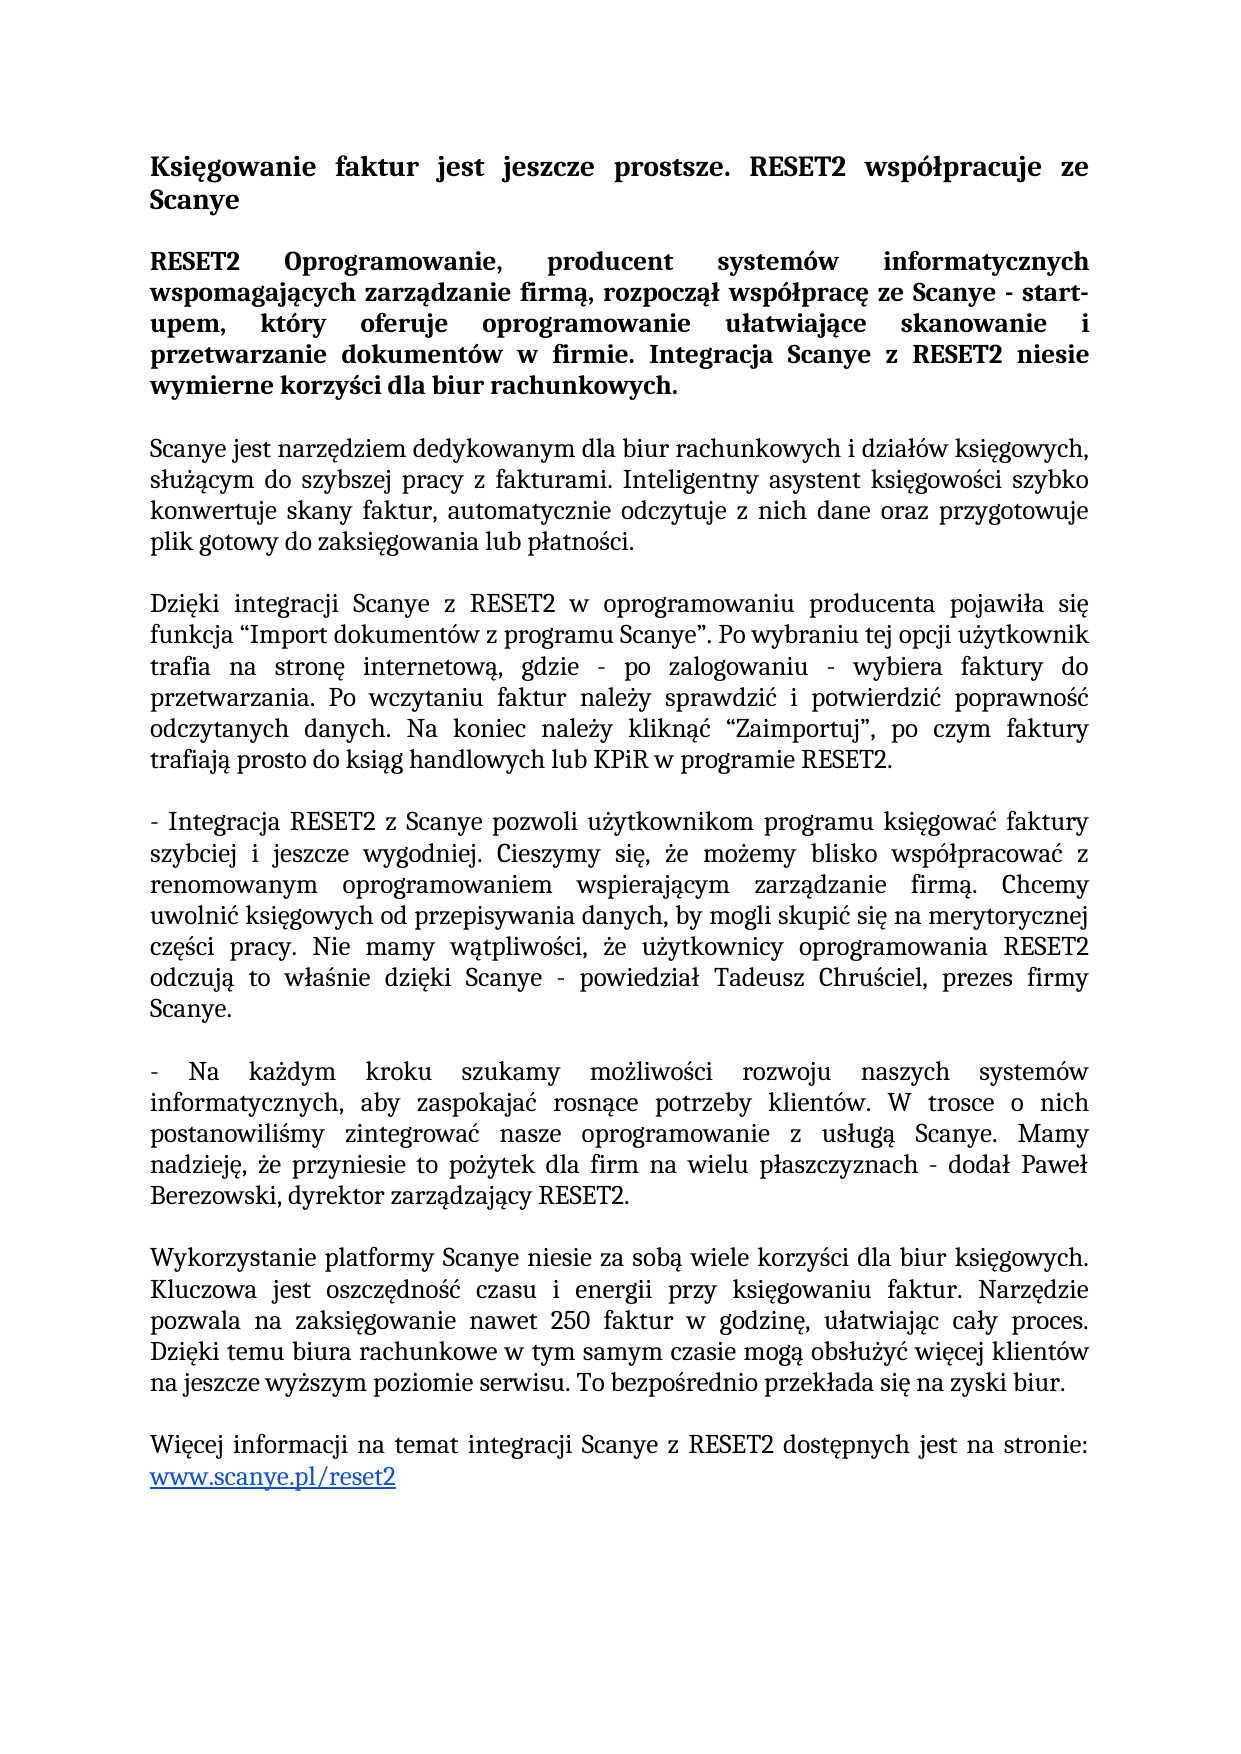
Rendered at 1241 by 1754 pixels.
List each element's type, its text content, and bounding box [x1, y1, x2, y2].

text - Na każdym kroku szukamy możliwości rozwoju naszych systemów informatycznych, aby zaspokajać rosnące potrzeby klientów. W trosce o nich postanowiliśmy zintegrować nasze oprogramowanie z usługą Scanye. Mamy nadzieję, że przyniesie to pożytek dla firm na wielu płaszczyznach - dodał Paweł Berezowski, dyrektor zarządzający RESET2. [150, 1056, 1090, 1211]
text Dzięki integracji Scanye z RESET2 w oprogramowaniu producenta pojawiła się funkcja “Import dokumentów z programu Scanye”. Po wybraniu tej opcji użytkownik trafia na stronę internetową, gdzie - po zalogowaniu - wybiera faktury do przetwarzania. Po wczytaniu faktur należy sprawdzić i potwierdzić poprawność odczytanych danych. Na koniec należy kliknąć “Zaimportuj”, po czym faktury trafiają prosto do ksiąg handlowych lub KPiR w programie RESET2. [150, 588, 1090, 775]
text Scanye jest narzędziem dedykowanym dla biur rachunkowych i działów księgowych, służącym do szybszej pracy z fakturami. Inteligentny asystent księgowości szybko konwertuje skany faktur, automatycznie odczytuje z nich dane oraz przygotowuje plik gotowy do zaksięgowania lub płatności. [150, 433, 1090, 557]
text Więcej informacji na temat integracji Scanye z RESET2 dostępnych jest na stronie: www.scanye.pl/reset2 [150, 1429, 1090, 1492]
text RESET2 Oprogramowanie, producent systemów informatycznych wspomagających zarządzanie firmą, rozpoczął współpracę ze Scanye - start-upem, który oferuje oprogramowanie ułatwiające skanowanie i przetwarzanie dokumentów w firmie. Integracja Scanye z RESET2 niesie wymierne korzyści dla biur rachunkowych. [150, 246, 1090, 402]
text Wykorzystanie platformy Scanye niesie za sobą wiele korzyści dla biur księgowych. Kluczowa jest oszczędność czasu i energii przy księgowaniu faktur. Narzędzie pozwala na zaksięgowanie nawet 250 faktur w godzinę, ułatwiając cały proces. Dzięki temu biura rachunkowe w tym samym czasie mogą obsłużyć więcej klientów na jeszcze wyższym poziomie serwisu. To bezpośrednio przekłada się na zyski biur. [150, 1242, 1090, 1398]
text Księgowanie faktur jest jeszcze prostsze. RESET2 współpracuje ze Scanye [150, 150, 1090, 217]
text - Integracja RESET2 z Scanye pozwoli użytkownikom programu księgować faktury szybciej i jeszcze wygodniej. Cieszymy się, że możemy blisko współpracować z renomowanym oprogramowaniem wspierającym zarządzanie firmą. Chcemy uwolnić księgowych od przepisywania danych, by mogli skupić się na merytorycznej części pracy. Nie mamy wątpliwości, że użytkownicy oprogramowania RESET2 odczują to właśnie dzięki Scanye - powiedział Tadeusz Chruściel, prezes firmy Scanye. [150, 806, 1090, 1024]
